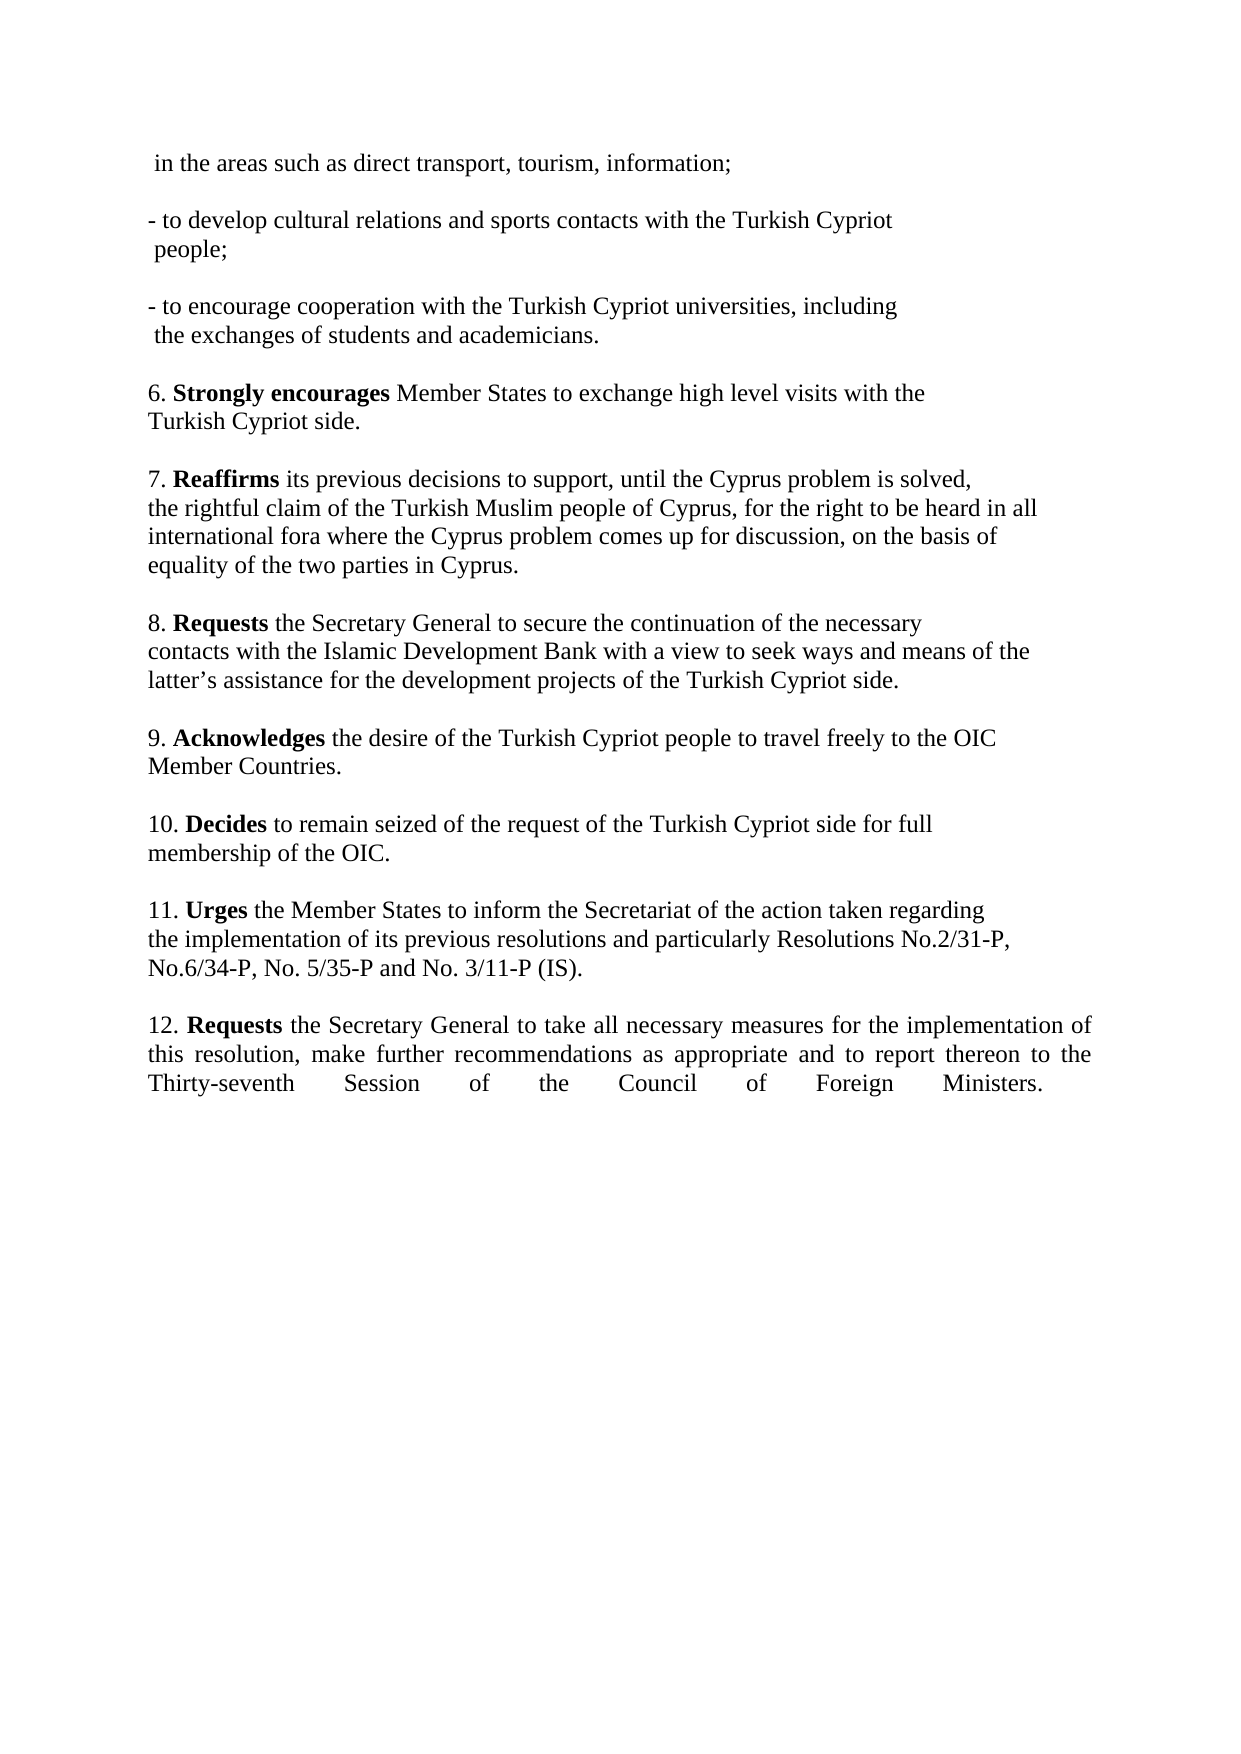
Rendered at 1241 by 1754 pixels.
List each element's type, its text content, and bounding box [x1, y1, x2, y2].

text No.6/34-P, No. 5/35-P and No. 3/11-P (IS). [148, 953, 1093, 981]
text Turkish Cypriot side. [148, 406, 1093, 435]
text in the areas such as direct transport, tourism, information; [148, 148, 1093, 176]
text 9. Acknowledges the desire of the Turkish Cypriot people to travel freely to the OIC [148, 723, 1093, 751]
text international fora where the problem comes up for discussion, on the basis of [148, 521, 1093, 550]
text the implementation of its previous resolutions and particularly Resolutions No.2/31-P, [148, 924, 1093, 953]
text Member Countries. [148, 751, 1093, 780]
text 12. Requests the Secretary General to take all necessary measures for the implementation of this resolution, make further recommendations as appropriate and to report thereon to the Thirty-seventh Session of the Council of Foreign Ministers. [148, 1010, 1093, 1125]
text 8. Requests the Secretary General to secure the continuation of the necessary [148, 608, 1093, 636]
text - to develop cultural relations and sports contacts with the Turkish Cypriot [148, 205, 1093, 234]
text contacts with the Islamic Development Bank with a view to seek ways and means of the [148, 636, 1093, 665]
text 10. Decides to remain seized of the request of the Turkish Cypriot side for full [148, 809, 1093, 838]
text the exchanges of students and academicians. [148, 320, 1093, 349]
text membership of the OIC. [148, 838, 1093, 866]
text 11. Urges the Member States to inform the Secretariat of the action taken regarding [148, 895, 1093, 924]
text 7. Reaffirms its previous decisions to support, until the problem is solved, [148, 464, 1093, 493]
text equality of the two parties in . [148, 550, 1093, 579]
text latter’s assistance for the development projects of the Turkish Cypriot side. [148, 665, 1093, 694]
text 6. Strongly encourages Member States to exchange high level visits with the [148, 378, 1093, 406]
text people; [148, 234, 1093, 263]
text - to encourage cooperation with the Turkish Cypriot universities, including [148, 291, 1093, 320]
text the rightful claim of the Turkish Muslim people of , for the right to be heard in all [148, 493, 1093, 521]
